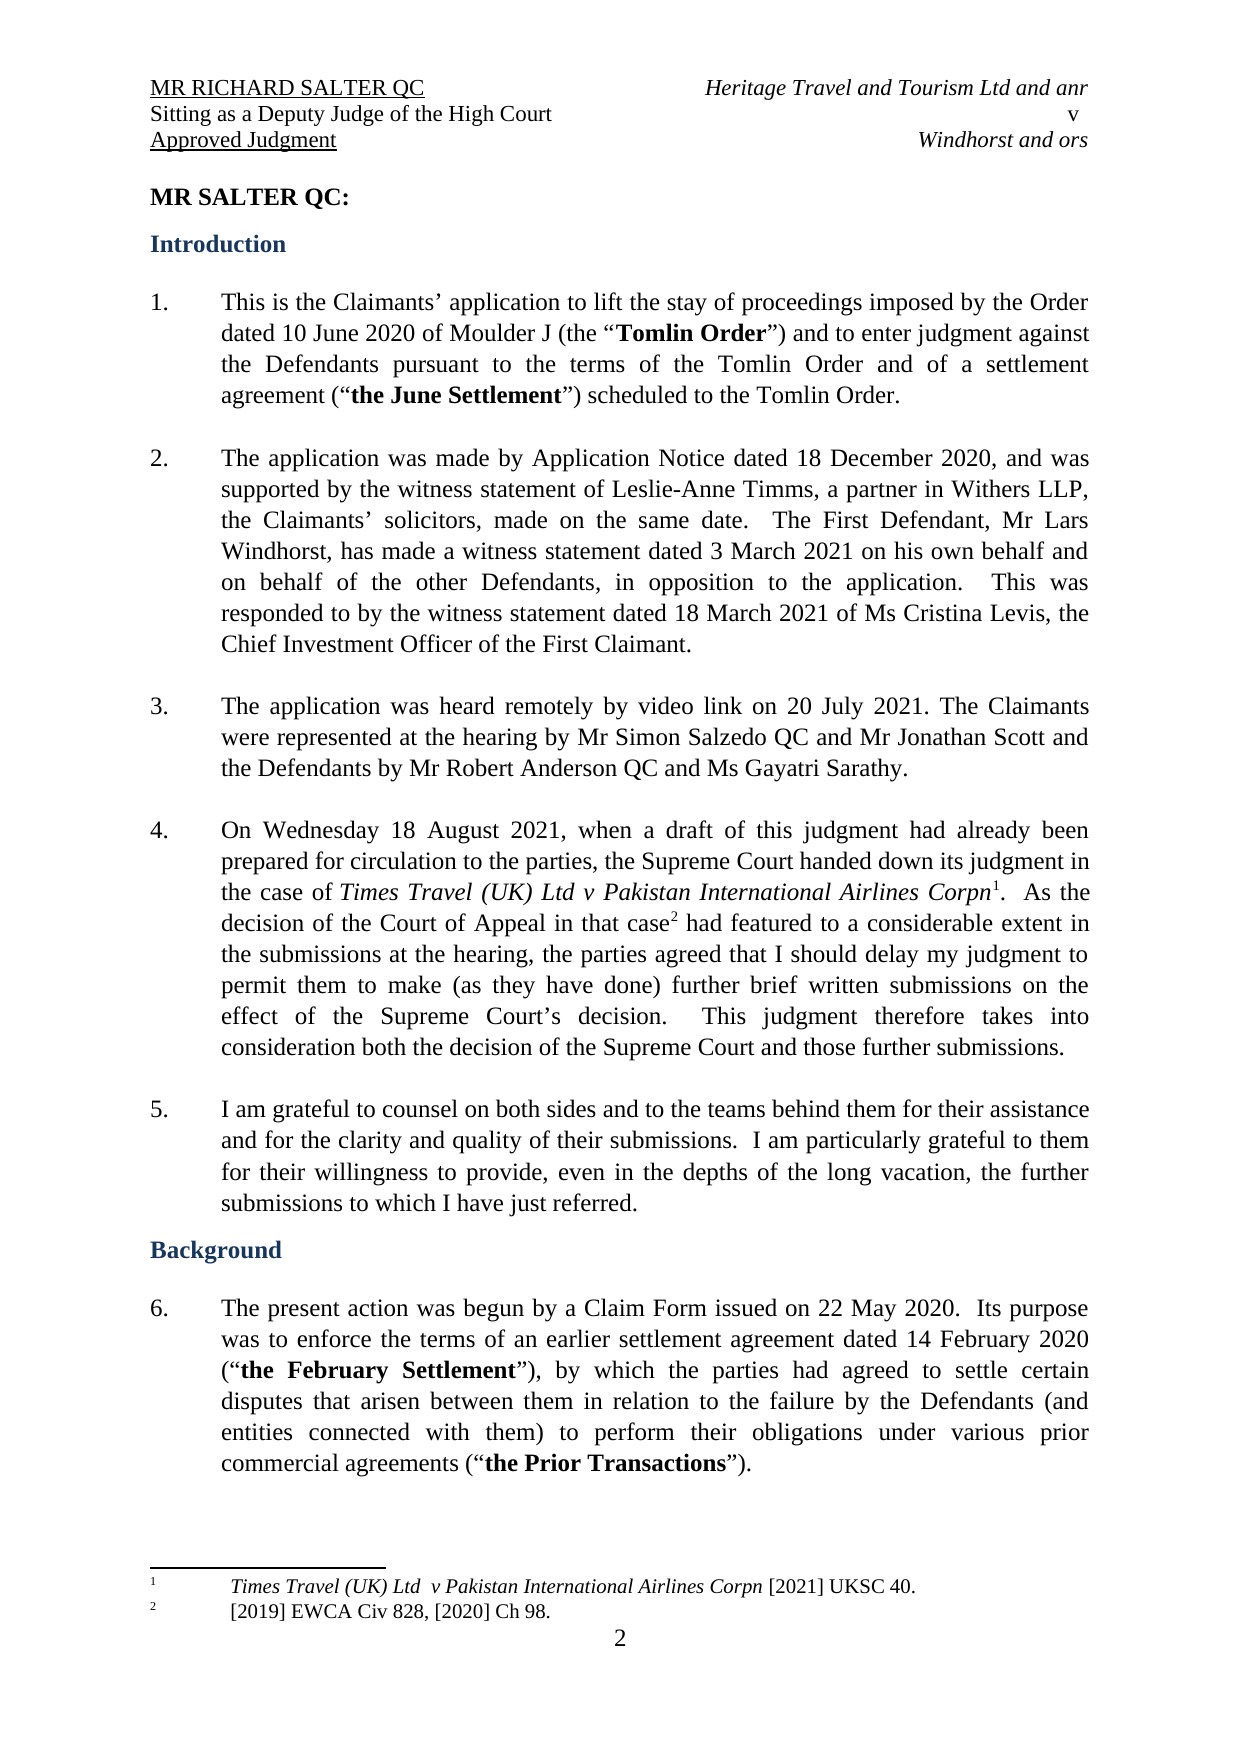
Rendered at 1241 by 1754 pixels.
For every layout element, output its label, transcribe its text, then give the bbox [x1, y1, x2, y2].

list I am grateful to counsel on both sides and to the teams behind them for their assistance and for the clarity and quality of their submissions. I am particularly grateful to them for their willingness to provide, even in the depths of the long vacation, the further submissions to which I have just referred. [150, 1094, 1090, 1216]
text Background [150, 1235, 1090, 1264]
list On Wednesday 18 August 2021, when a draft of this judgment had already been prepared for circulation to the parties, the Supreme Court handed down its judgment in the case of Times Travel (UK) Ltd v Pakistan International Airlines Corpn. As the decision of the Court of Appeal in that case had featured to a considerable extent in the submissions at the hearing, the parties agreed that I should delay my judgment to permit them to make (as they have done) further brief written submissions on the effect of the Supreme Court’s decision. This judgment therefore takes into consideration both the decision of the Supreme Court and those further submissions. [150, 815, 1090, 1061]
list The application was heard remotely by video link on 20 July 2021. The Claimants were represented at the hearing by Mr Simon Salzedo QC and Mr Jonathan Scott and the Defendants by Mr Robert Anderson QC and Ms Gayatri Sarathy. [150, 691, 1090, 782]
list The present action was begun by a Claim Form issued on 22 May 2020. Its purpose was to enforce the terms of an earlier settlement agreement dated 14 February 2020 (“the February Settlement”), by which the parties had agreed to settle certain disputes that arisen between them in relation to the failure by the Defendants (and entities connected with them) to perform their obligations under various prior commercial agreements (“the Prior Transactions”). [150, 1293, 1090, 1477]
text Introduction [150, 229, 1090, 258]
text MR SALTER QC: [150, 182, 1090, 210]
list This is the Claimants’ application to lift the stay of proceedings imposed by the Order dated 10 June 2020 of Moulder J (the “Tomlin Order”) and to enter judgment against the Defendants pursuant to the terms of the Tomlin Order and of a settlement agreement (“the June Settlement”) scheduled to the Tomlin Order. [150, 287, 1090, 409]
list The application was made by Application Notice dated 18 December 2020, and was supported by the witness statement of Leslie-Anne Timms, a partner in Withers LLP, the Claimants’ solicitors, made on the same date. The First Defendant, Mr Lars Windhorst, has made a witness statement dated 3 March 2021 on his own behalf and on behalf of the other Defendants, in opposition to the application. This was responded to by the witness statement dated 18 March 2021 of Ms Cristina Levis, the Chief Investment Officer of the First Claimant. [150, 443, 1090, 658]
